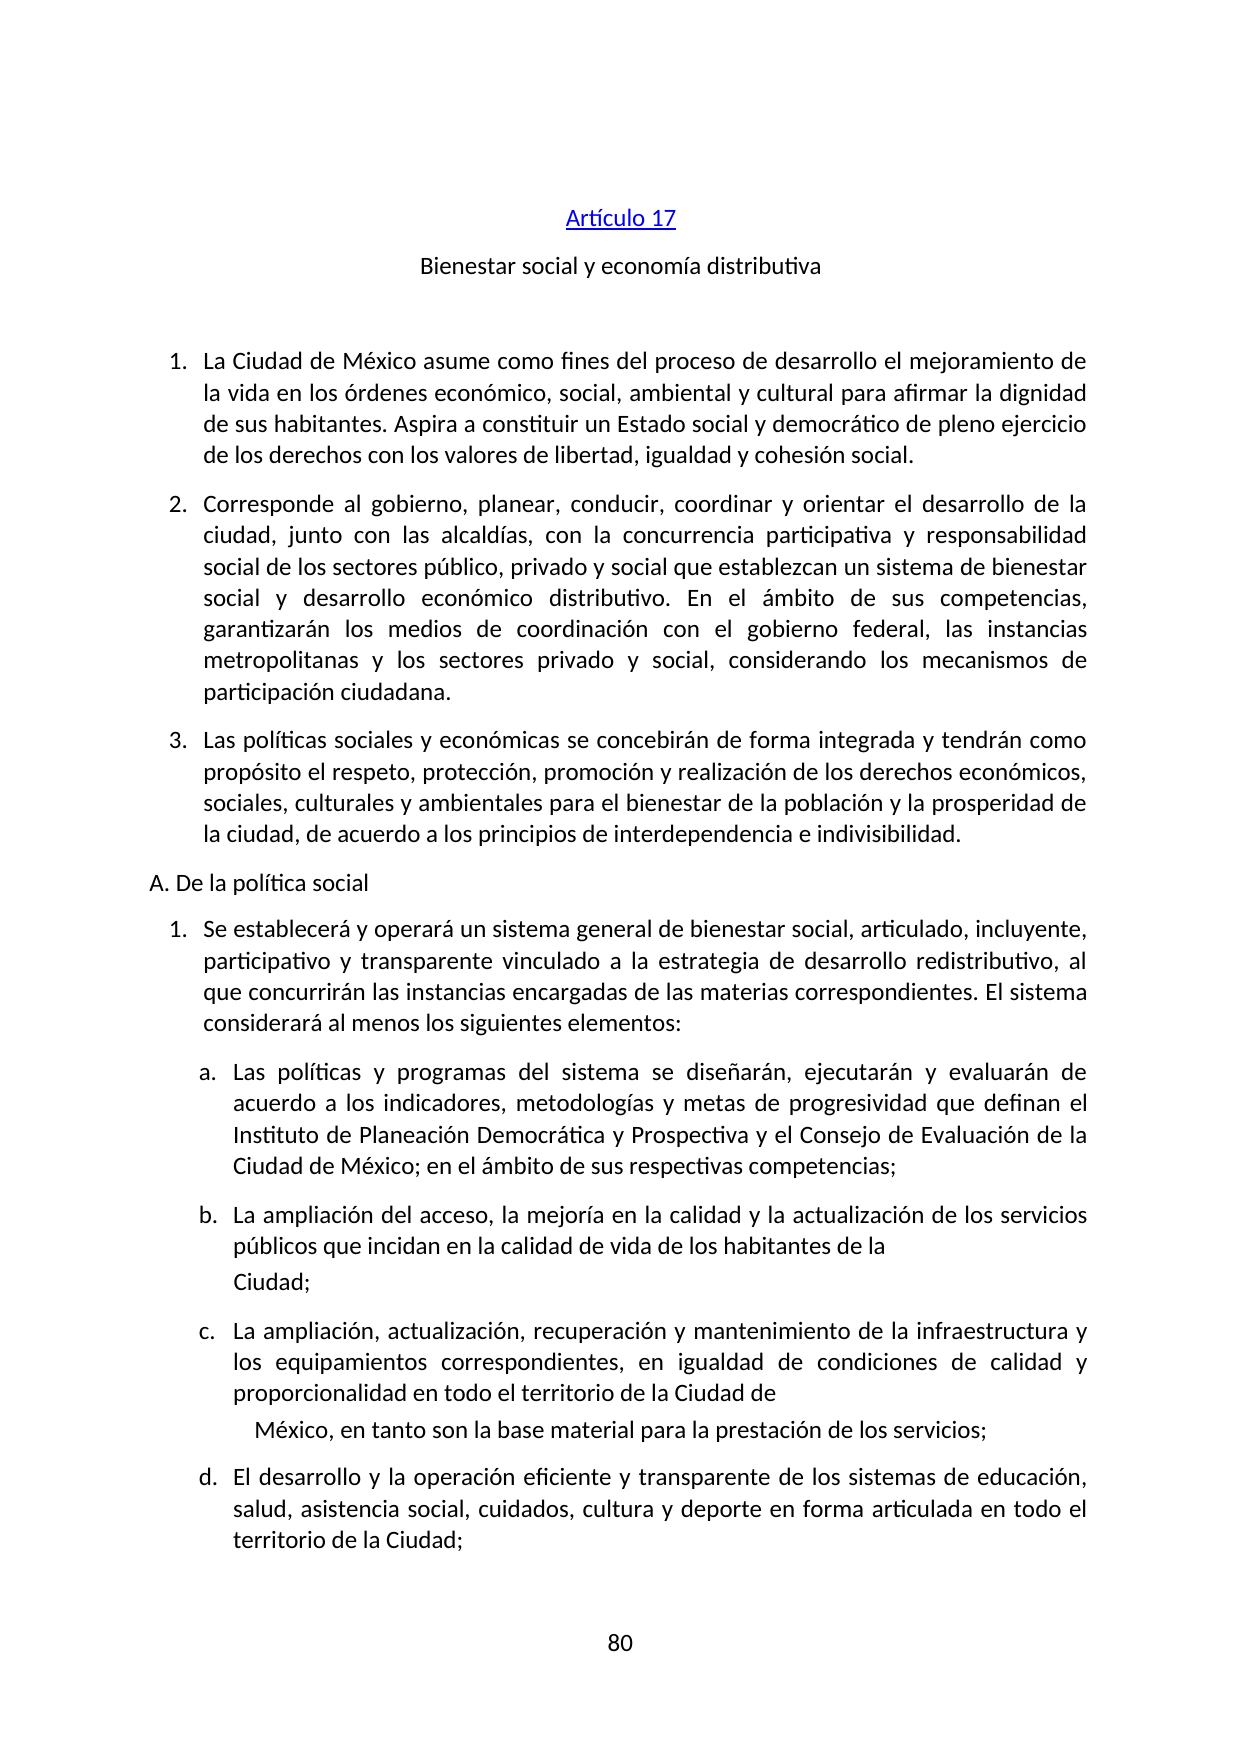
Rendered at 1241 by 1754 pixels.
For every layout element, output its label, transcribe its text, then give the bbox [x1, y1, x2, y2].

text Ciudad; [233, 1266, 1089, 1297]
list El desarrollo y la operación eficiente y transparente de los sistemas de educación, salud, asistencia social, cuidados, cultura y deporte en forma articulada en todo el territorio de la Ciudad; [198, 1462, 1089, 1555]
text Bienestar social y economía distributiva [150, 250, 1092, 280]
list Corresponde al gobierno, planear, conducir, coordinar y orientar el desarrollo de la ciudad, junto con las alcaldías, con la concurrencia participativa y responsabilidad social de los sectores público, privado y social que establezcan un sistema de bienestar social y desarrollo económico distributivo. En el ámbito de sus competencias, garantizarán los medios de coordinación con el gobierno federal, las instancias metropolitanas y los sectores privado y social, considerando los mecanismos de participación ciudadana. [169, 488, 1089, 707]
text A. De la política social [149, 867, 1092, 898]
list La Ciudad de México asume como fines del proceso de desarrollo el mejoramiento de la vida en los órdenes económico, social, ambiental y cultural para afirmar la dignidad de sus habitantes. Aspira a constituir un Estado social y democrático de pleno ejercicio de los derechos con los valores de libertad, igualdad y cohesión social. [169, 345, 1089, 470]
text Artículo 17 [150, 202, 1092, 232]
list La ampliación, actualización, recuperación y mantenimiento de la infraestructura y los equipamientos correspondientes, en igualdad de condiciones de calidad y proporcionalidad en todo el territorio de la Ciudad de [198, 1315, 1089, 1408]
list Las políticas y programas del sistema se diseñarán, ejecutarán y evaluarán de acuerdo a los indicadores, metodologías y metas de progresividad que definan el Instituto de Planeación Democrática y Prospectiva y el Consejo de Evaluación de la Ciudad de México; en el ámbito de sus respectivas competencias; [198, 1056, 1089, 1181]
text México, en tanto son la base material para la prestación de los servicios; [150, 1414, 1092, 1444]
list Se establecerá y operará un sistema general de bienestar social, articulado, incluyente, participativo y transparente vinculado a la estrategia de desarrollo redistributivo, al que concurrirán las instancias encargadas de las materias correspondientes. El sistema considerará al menos los siguientes elementos: [169, 913, 1089, 1038]
list La ampliación del acceso, la mejoría en la calidad y la actualización de los servicios públicos que incidan en la calidad de vida de los habitantes de la [198, 1199, 1089, 1261]
list Las políticas sociales y económicas se concebirán de forma integrada y tendrán como propósito el respeto, protección, promoción y realización de los derechos económicos, sociales, culturales y ambientales para el bienestar de la población y la prosperidad de la ciudad, de acuerdo a los principios de interdependencia e indivisibilidad. [169, 724, 1089, 849]
